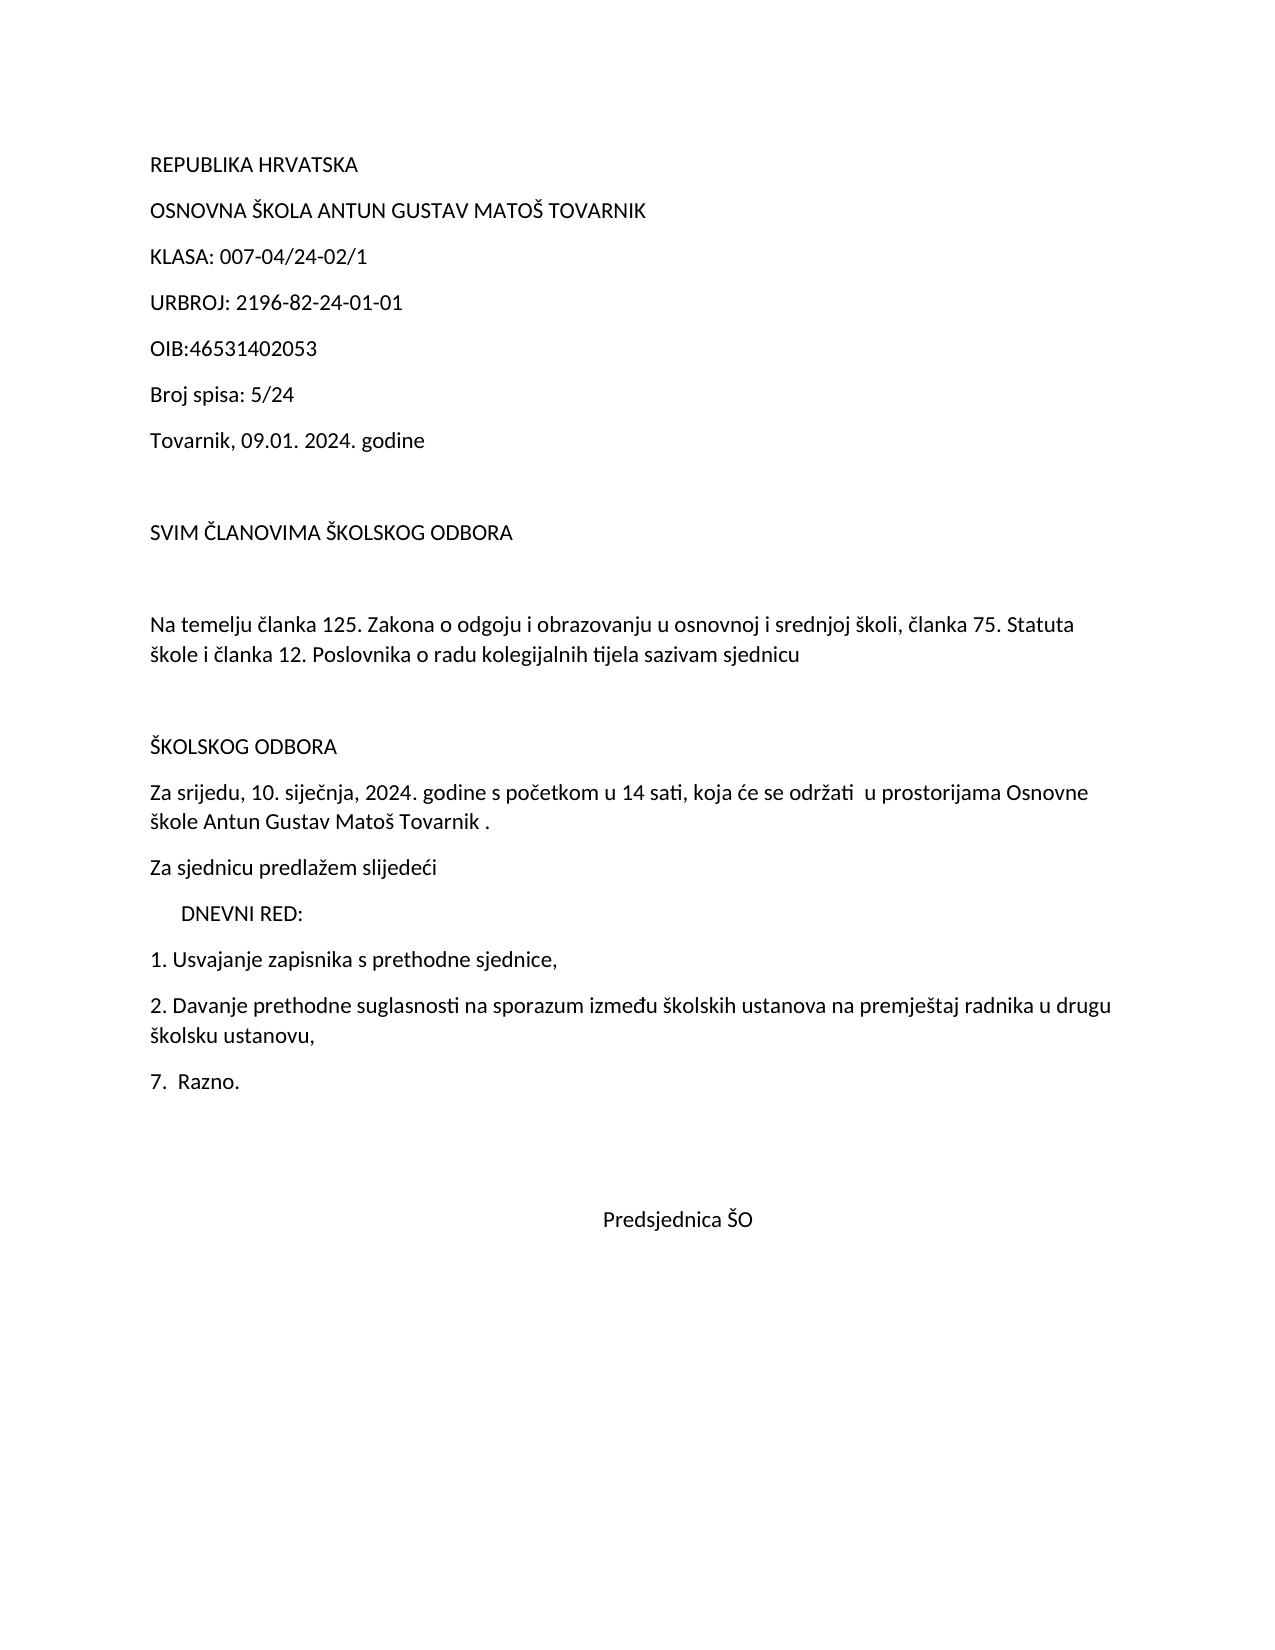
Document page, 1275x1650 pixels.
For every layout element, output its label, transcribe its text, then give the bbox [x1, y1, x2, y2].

text OIB:46531402053 [150, 334, 1125, 362]
text KLASA: 007-04/24-02/1 [150, 242, 1125, 270]
text Za srijedu, 10. siječnja, 2024. godine s početkom u 14 sati, koja će se održati u prostorijama Osnovne škole Antun Gustav Matoš Tovarnik . [150, 778, 1125, 835]
text Na temelju članka 125. Zakona o odgoju i obrazovanju u osnovnoj i srednjoj školi, članka 75. Statuta škole i članka 12. Poslovnika o radu kolegijalnih tijela sazivam sjednicu [150, 610, 1125, 668]
text Za sjednicu predlažem slijedeći [150, 853, 1125, 881]
text OSNOVNA ŠKOLA ANTUN GUSTAV MATOŠ TOVARNIK [150, 196, 1125, 224]
text DNEVNI RED: [150, 899, 1125, 927]
text URBROJ: 2196-82-24-01-01 [150, 288, 1125, 316]
text 7. Razno. [150, 1067, 1125, 1095]
text Broj spisa: 5/24 [150, 380, 1125, 408]
text 1. Usvajanje zapisnika s prethodne sjednice, [150, 945, 1125, 973]
text ŠKOLSKOG ODBORA [150, 732, 1125, 760]
text Predsjednica ŠO [150, 1205, 1125, 1233]
text SVIM ČLANOVIMA ŠKOLSKOG ODBORA [150, 518, 1125, 546]
text REPUBLIKA HRVATSKA [150, 150, 1125, 178]
text 2. Davanje prethodne suglasnosti na sporazum između školskih ustanova na premještaj radnika u drugu školsku ustanovu, [150, 991, 1125, 1049]
text Tovarnik, 09.01. 2024. godine [150, 426, 1125, 454]
